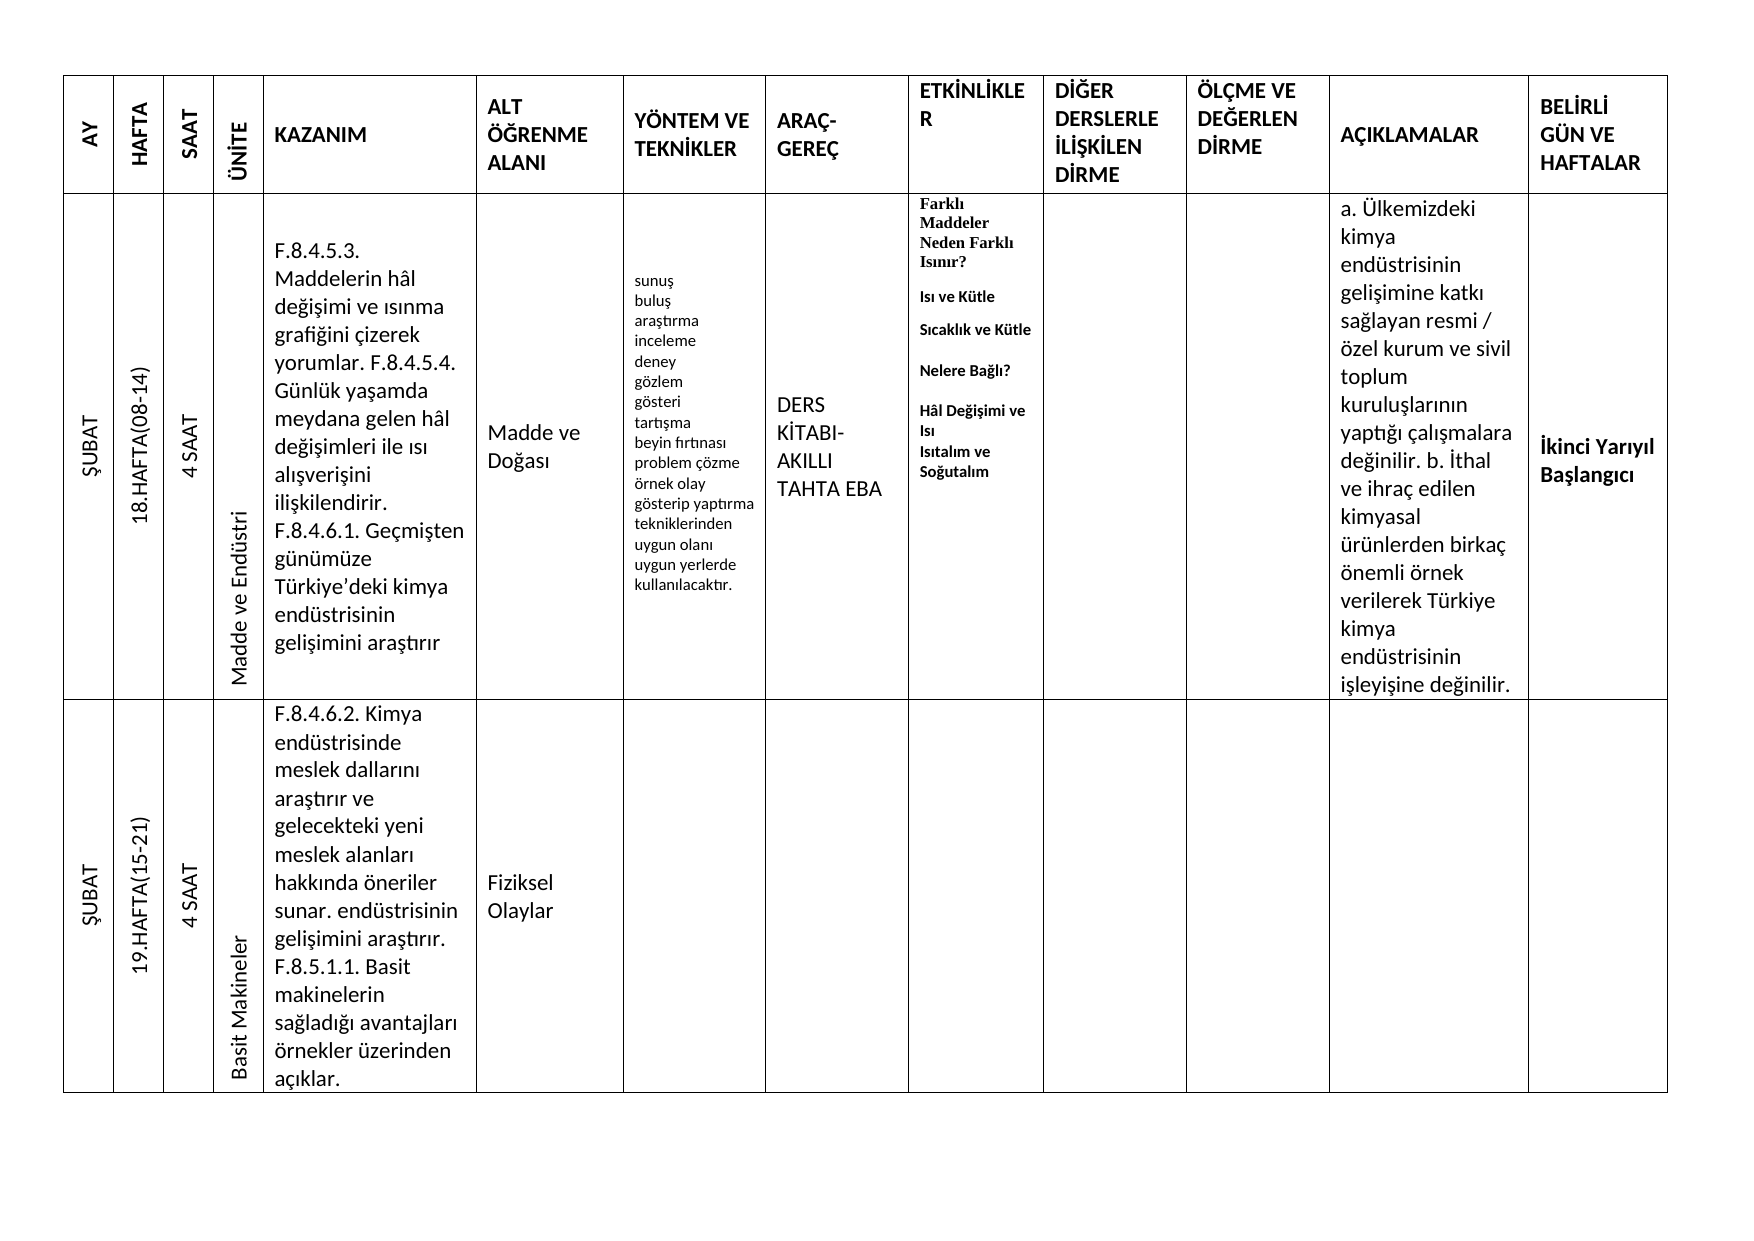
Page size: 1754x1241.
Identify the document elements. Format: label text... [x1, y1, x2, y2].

table_cell F.8.4.5.3. Maddelerin hâl değişimi ve ısınma grafiğini çizerek yorumlar. F.8.4.5.4. Günlük yaşamda meydana gelen hâl değişimleri ile ısı alışverişini ilişkilendirir. F.8.4.6.1. Geçmişten günümüze Türkiye’deki kimya endüstrisinin gelişimini araştırır [264, 194, 476, 698]
table_cell Madde ve Endüstri [214, 194, 263, 698]
table_cell 18.HAFTA(08-14) [114, 194, 163, 698]
table_header ÜNİTE [214, 76, 263, 193]
table_cell [1187, 194, 1329, 698]
table_cell [909, 700, 1043, 1092]
table_cell [1187, 700, 1329, 1092]
table_cell İkinci Yarıyıl Başlangıcı [1529, 194, 1667, 698]
table_cell Fiziksel Olaylar [477, 700, 623, 1092]
table_header HAFTA [114, 76, 163, 193]
table_cell Farklı Maddeler Neden Farklı Isınır? Isı ve Kütle Sıcaklık ve Kütle Nelere Bağlı? Hâl Değişimi ve Isı Isıtalım ve Soğutalım [909, 194, 1043, 698]
table_cell 4 SAAT [164, 700, 213, 1092]
table_cell [1330, 700, 1528, 1092]
table_cell Madde ve Doğası [477, 194, 623, 698]
table_header ETKİNLİKLER [909, 76, 1043, 193]
table_header ARAÇ- GEREÇ [766, 76, 908, 193]
table_header AÇIKLAMALAR [1330, 76, 1528, 193]
table_header AY [64, 76, 113, 193]
table_cell 4 SAAT [164, 194, 213, 698]
table_cell sunuş buluş araştırma inceleme deney gözlem gösteri tartışma beyin fırtınası problem çözme örnek olay gösterip yaptırma tekniklerinden uygun olanı uygun yerlerde kullanılacaktır. [624, 194, 765, 698]
table_header SAAT [164, 76, 213, 193]
table_header YÖNTEM VE TEKNİKLER [624, 76, 765, 193]
table_cell a. Ülkemizdeki kimya endüstrisinin gelişimine katkı sağlayan resmi / özel kurum ve sivil toplum kuruluşlarının yaptığı çalışmalara değinilir. b. İthal ve ihraç edilen kimyasal ürünlerden birkaç önemli örnek verilerek Türkiye kimya endüstrisinin işleyişine değinilir. [1330, 194, 1528, 698]
table_cell [1529, 700, 1667, 1092]
table_header DİĞER DERSLERLE İLİŞKİLEN DİRME [1044, 76, 1186, 193]
table_cell Basit Makineler [214, 700, 263, 1092]
table_header KAZANIM [264, 76, 476, 193]
table_cell 19.HAFTA(15-21) [114, 700, 163, 1092]
table_header BELİRLİ GÜN VE HAFTALAR [1529, 76, 1667, 193]
table_cell [624, 700, 765, 1092]
table_cell F.8.4.6.2. Kimya endüstrisinde meslek dallarını araştırır ve gelecekteki yeni meslek alanları hakkında öneriler sunar. endüstrisinin gelişimini araştırır. F.8.5.1.1. Basit makinelerin sağladığı avantajları örnekler üzerinden açıklar. [264, 700, 476, 1092]
table_cell [1044, 194, 1186, 698]
table_header ÖLÇME VE DEĞERLEN DİRME [1187, 76, 1329, 193]
table_cell ŞUBAT [64, 194, 113, 698]
table_cell DERS KİTABI-AKILLI TAHTA EBA [766, 194, 908, 698]
table_cell [1044, 700, 1186, 1092]
table_header ALT ÖĞRENME ALANI [477, 76, 623, 193]
table_cell ŞUBAT [64, 700, 113, 1092]
table_cell [766, 700, 908, 1092]
